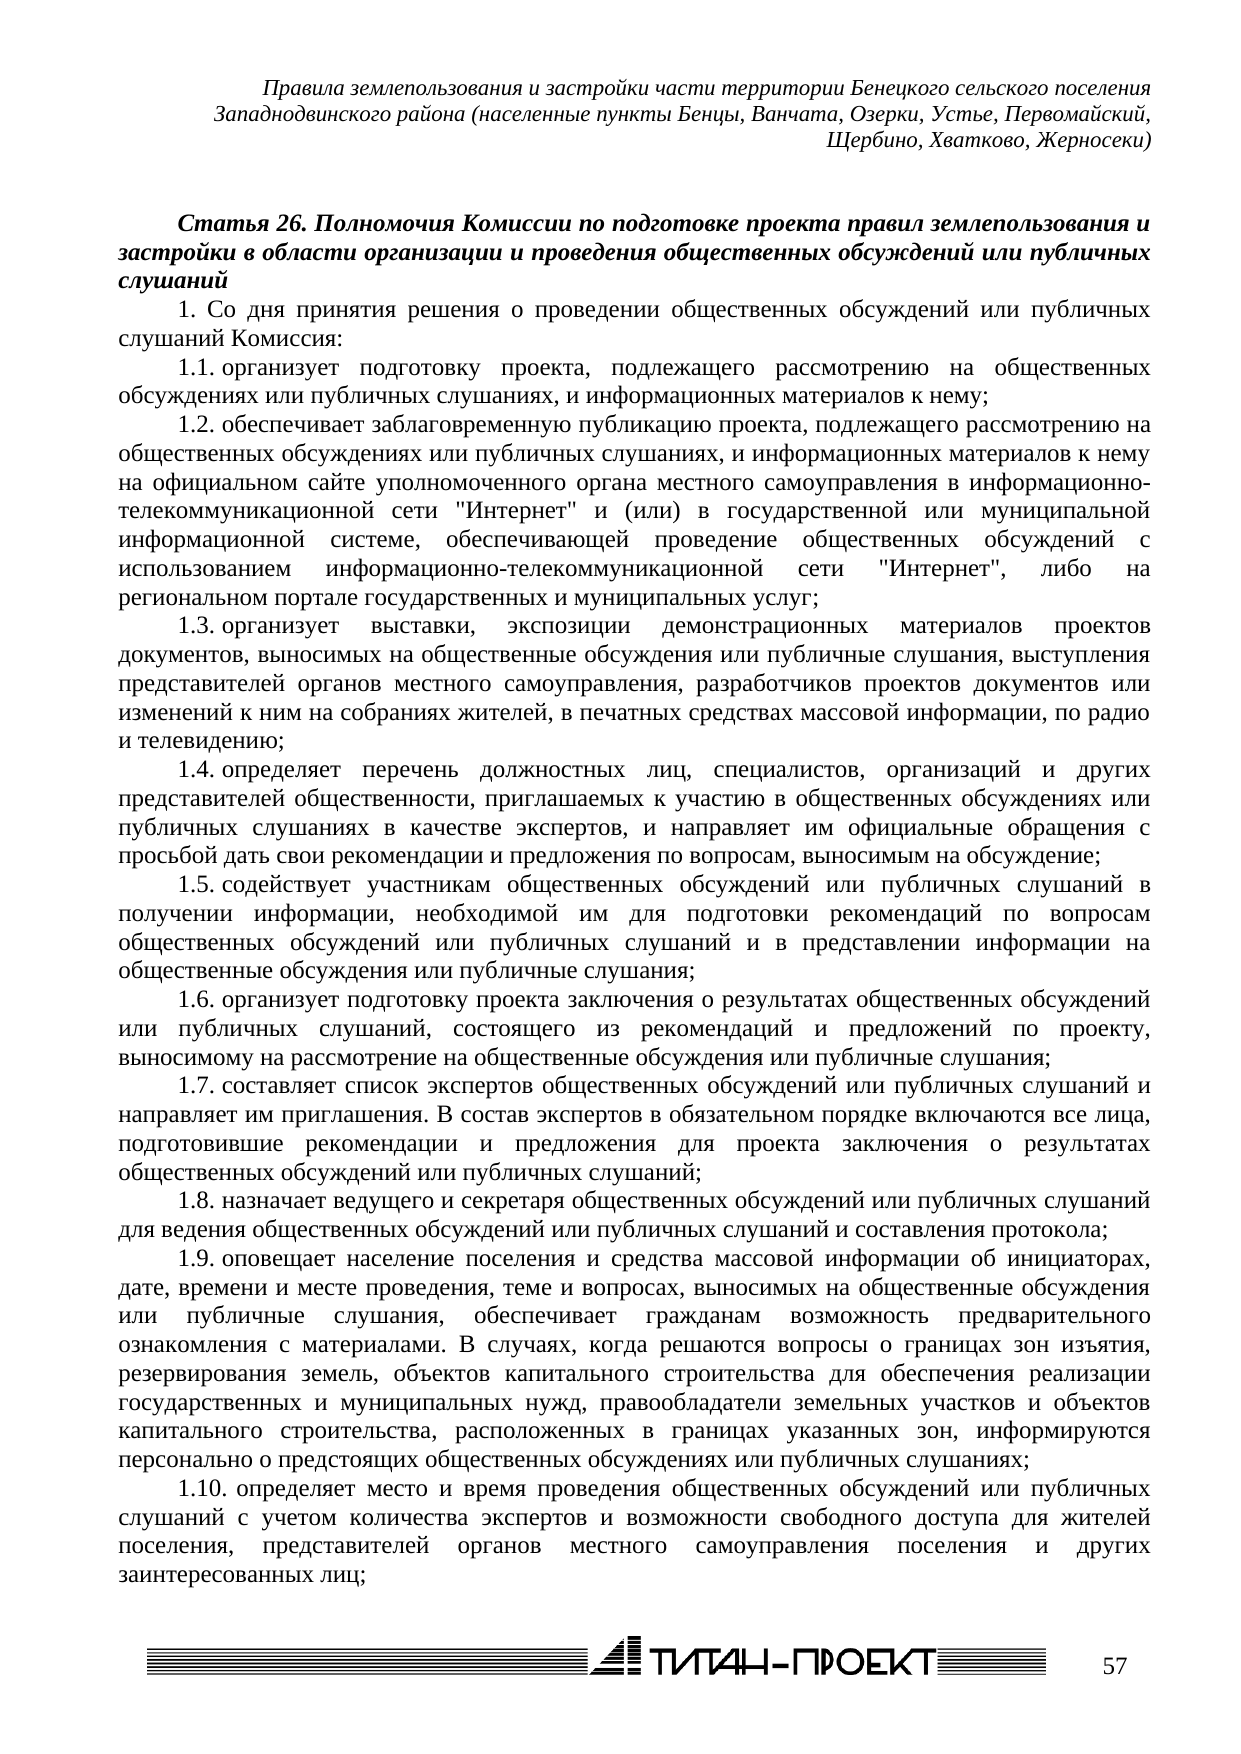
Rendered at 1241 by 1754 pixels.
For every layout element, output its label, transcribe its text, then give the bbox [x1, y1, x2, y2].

list организует подготовку проекта, подлежащего рассмотрению на общественных обсуждениях или публичных слушаниях, и информационных материалов к нему; [118, 352, 1152, 409]
list назначает ведущего и секретаря общественных обсуждений или публичных слушаний для ведения общественных обсуждений или публичных слушаний и составления протокола; [118, 1185, 1152, 1243]
picture [147, 1636, 1046, 1675]
list определяет перечень должностных лиц, специалистов, организаций и других представителей общественности, приглашаемых к участию в общественных обсуждениях или публичных слушаниях в качестве экспертов, и направляет им официальные обращения с просьбой дать свои рекомендации и предложения по вопросам, выносимым на обсуждение; [118, 754, 1152, 869]
list содействует участникам общественных обсуждений или публичных слушаний в получении информации, необходимой им для подготовки рекомендаций по вопросам общественных обсуждений или публичных слушаний и в представлении информации на общественные обсуждения или публичные слушания; [118, 869, 1152, 984]
list Со дня принятия решения о проведении общественных обсуждений или публичных слушаний Комиссия: [118, 294, 1152, 352]
list оповещает население поселения и средства массовой информации об инициаторах, дате, времени и месте проведения, теме и вопросах, выносимых на общественные обсуждения или публичные слушания, обеспечивает гражданам возможность предварительного ознакомления с материалами. В случаях, когда решаются вопросы о границах зон изъятия, резервирования земель, объектов капитального строительства для обеспечения реализации государственных и муниципальных нужд, правообладатели земельных участков и объектов капитального строительства, расположенных в границах указанных зон, информируются персонально о предстоящих общественных обсуждениях или публичных слушаниях; [118, 1243, 1152, 1473]
list организует подготовку проекта заключения о результатах общественных обсуждений или публичных слушаний, состоящего из рекомендаций и предложений по проекту, выносимому на рассмотрение на общественные обсуждения или публичные слушания; [118, 984, 1152, 1070]
text Статья 26. Полномочия Комиссии по подготовке проекта правил землепользования и застройки в области организации и проведения общественных обсуждений или публичных слушаний [118, 208, 1152, 294]
list организует выставки, экспозиции демонстрационных материалов проектов документов, выносимых на общественные обсуждения или публичные слушания, выступления представителей органов местного самоуправления, разработчиков проектов документов или изменений к ним на собраниях жителей, в печатных средствах массовой информации, по радио и телевидению; [118, 610, 1152, 754]
list обеспечивает заблаговременную публикацию проекта, подлежащего рассмотрению на общественных обсуждениях или публичных слушаниях, и информационных материалов к нему на официальном сайте уполномоченного органа местного самоуправления в информационно-телекоммуникационной сети "Интернет" и (или) в государственной или муниципальной информационной системе, обеспечивающей проведение общественных обсуждений с использованием информационно-телекоммуникационной сети "Интернет", либо на региональном портале государственных и муниципальных услуг; [118, 409, 1152, 610]
list составляет список экспертов общественных обсуждений или публичных слушаний и направляет им приглашения. В состав экспертов в обязательном порядке включаются все лица, подготовившие рекомендации и предложения для проекта заключения о результатах общественных обсуждений или публичных слушаний; [118, 1070, 1152, 1185]
list определяет место и время проведения общественных обсуждений или публичных слушаний с учетом количества экспертов и возможности свободного доступа для жителей поселения, представителей органов местного самоуправления поселения и других заинтересованных лиц; [118, 1473, 1152, 1588]
